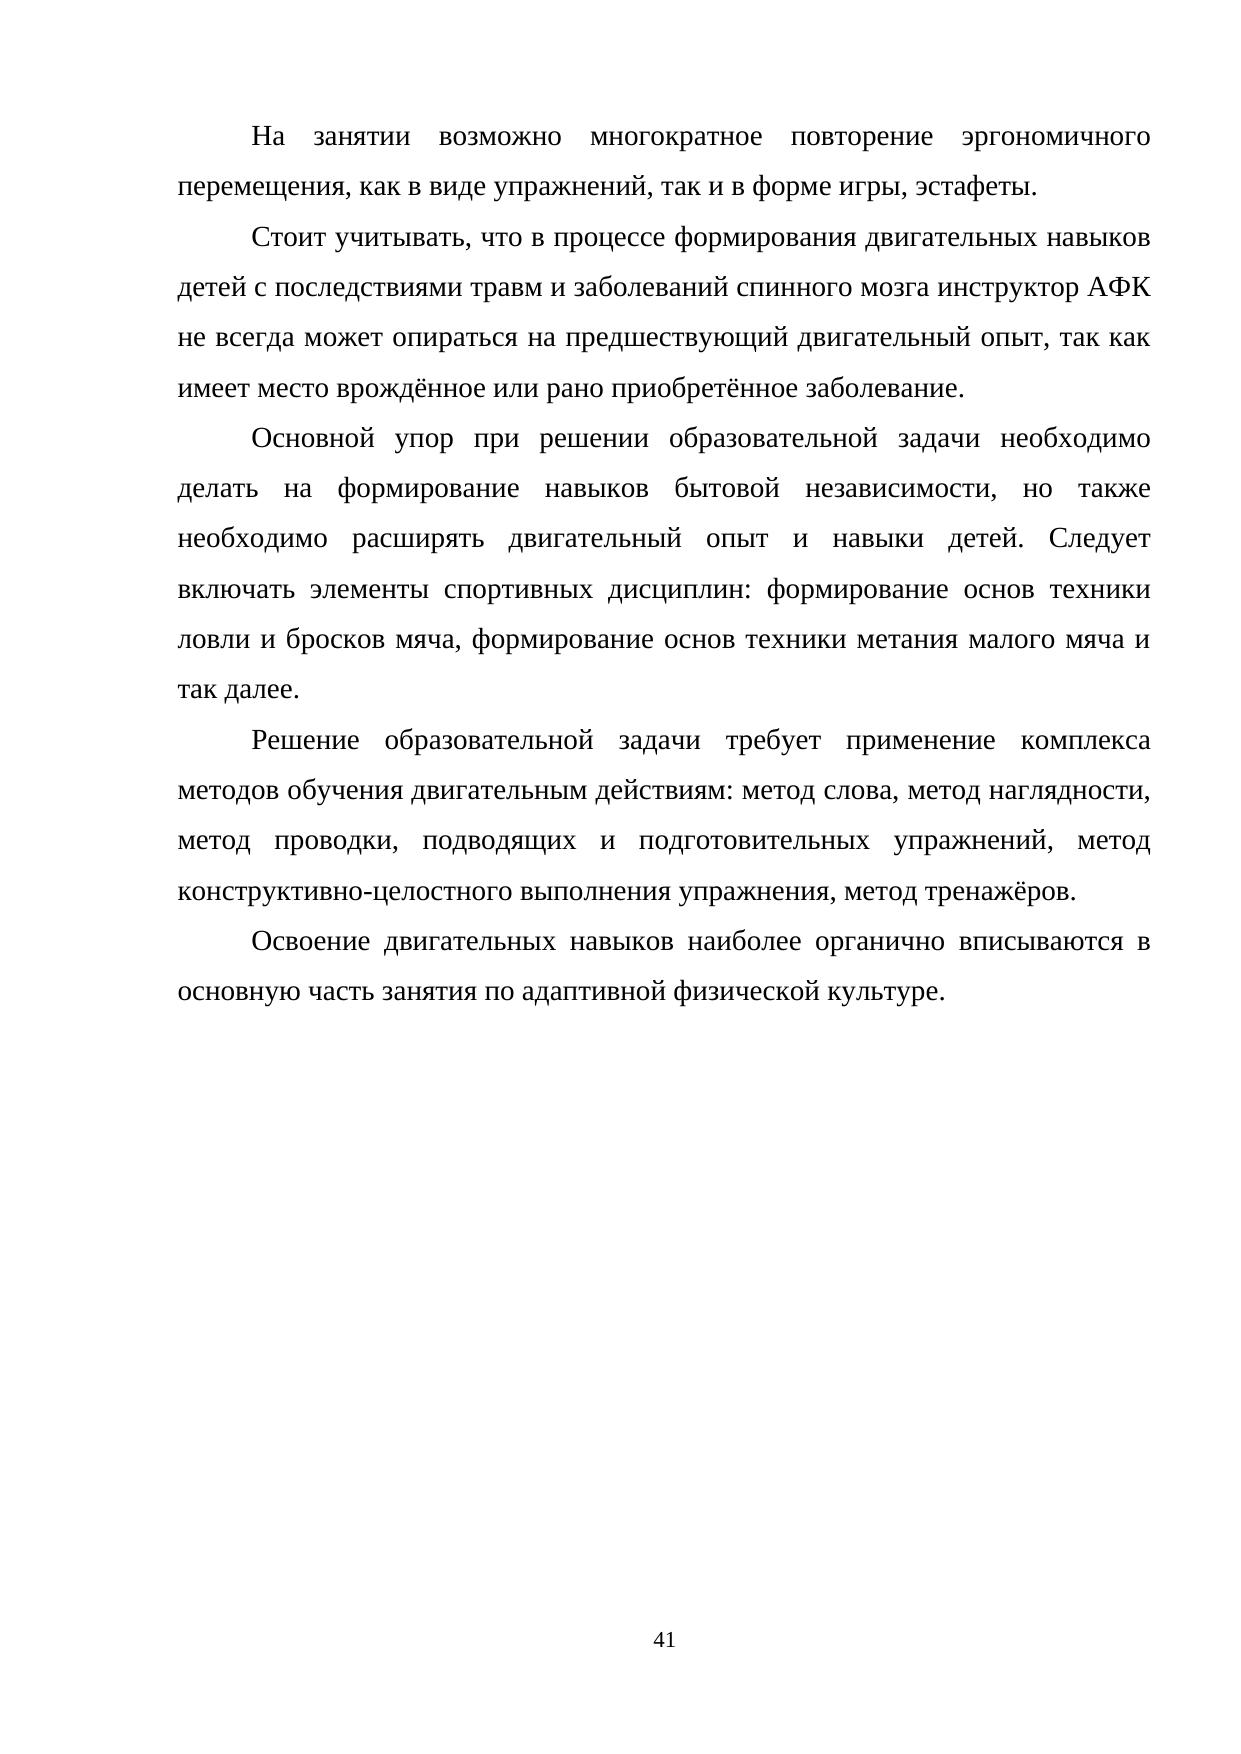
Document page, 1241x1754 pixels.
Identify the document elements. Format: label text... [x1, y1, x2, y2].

text Освоение двигательных навыков наиболее органично вписываются в основную часть занятия по адаптивной физической культуре. [177, 923, 1152, 1007]
text На занятии возможно многократное повторение эргономичного перемещения, как в виде упражнений, так и в форме игры, эстафеты. [177, 118, 1152, 202]
text Решение образовательной задачи требует применение комплекса методов обучения двигательным действиям: метод слова, метод наглядности, метод проводки, подводящих и подготовительных упражнений, метод конструктивно-целостного выполнения упражнения, метод тренажёров. [177, 722, 1152, 906]
text Стоит учитывать, что в процессе формирования двигательных навыков детей с последствиями травм и заболеваний спинного мозга инструктор АФК не всегда может опираться на предшествующий двигательный опыт, так как имеет место врождённое или рано приобретённое заболевание. [177, 219, 1152, 403]
text Основной упор при решении образовательной задачи необходимо делать на формирование навыков бытовой независимости, но также необходимо расширять двигательный опыт и навыки детей. Следует включать элементы спортивных дисциплин: формирование основ техники ловли и бросков мяча, формирование основ техники метания малого мяча и так далее. [177, 420, 1152, 705]
